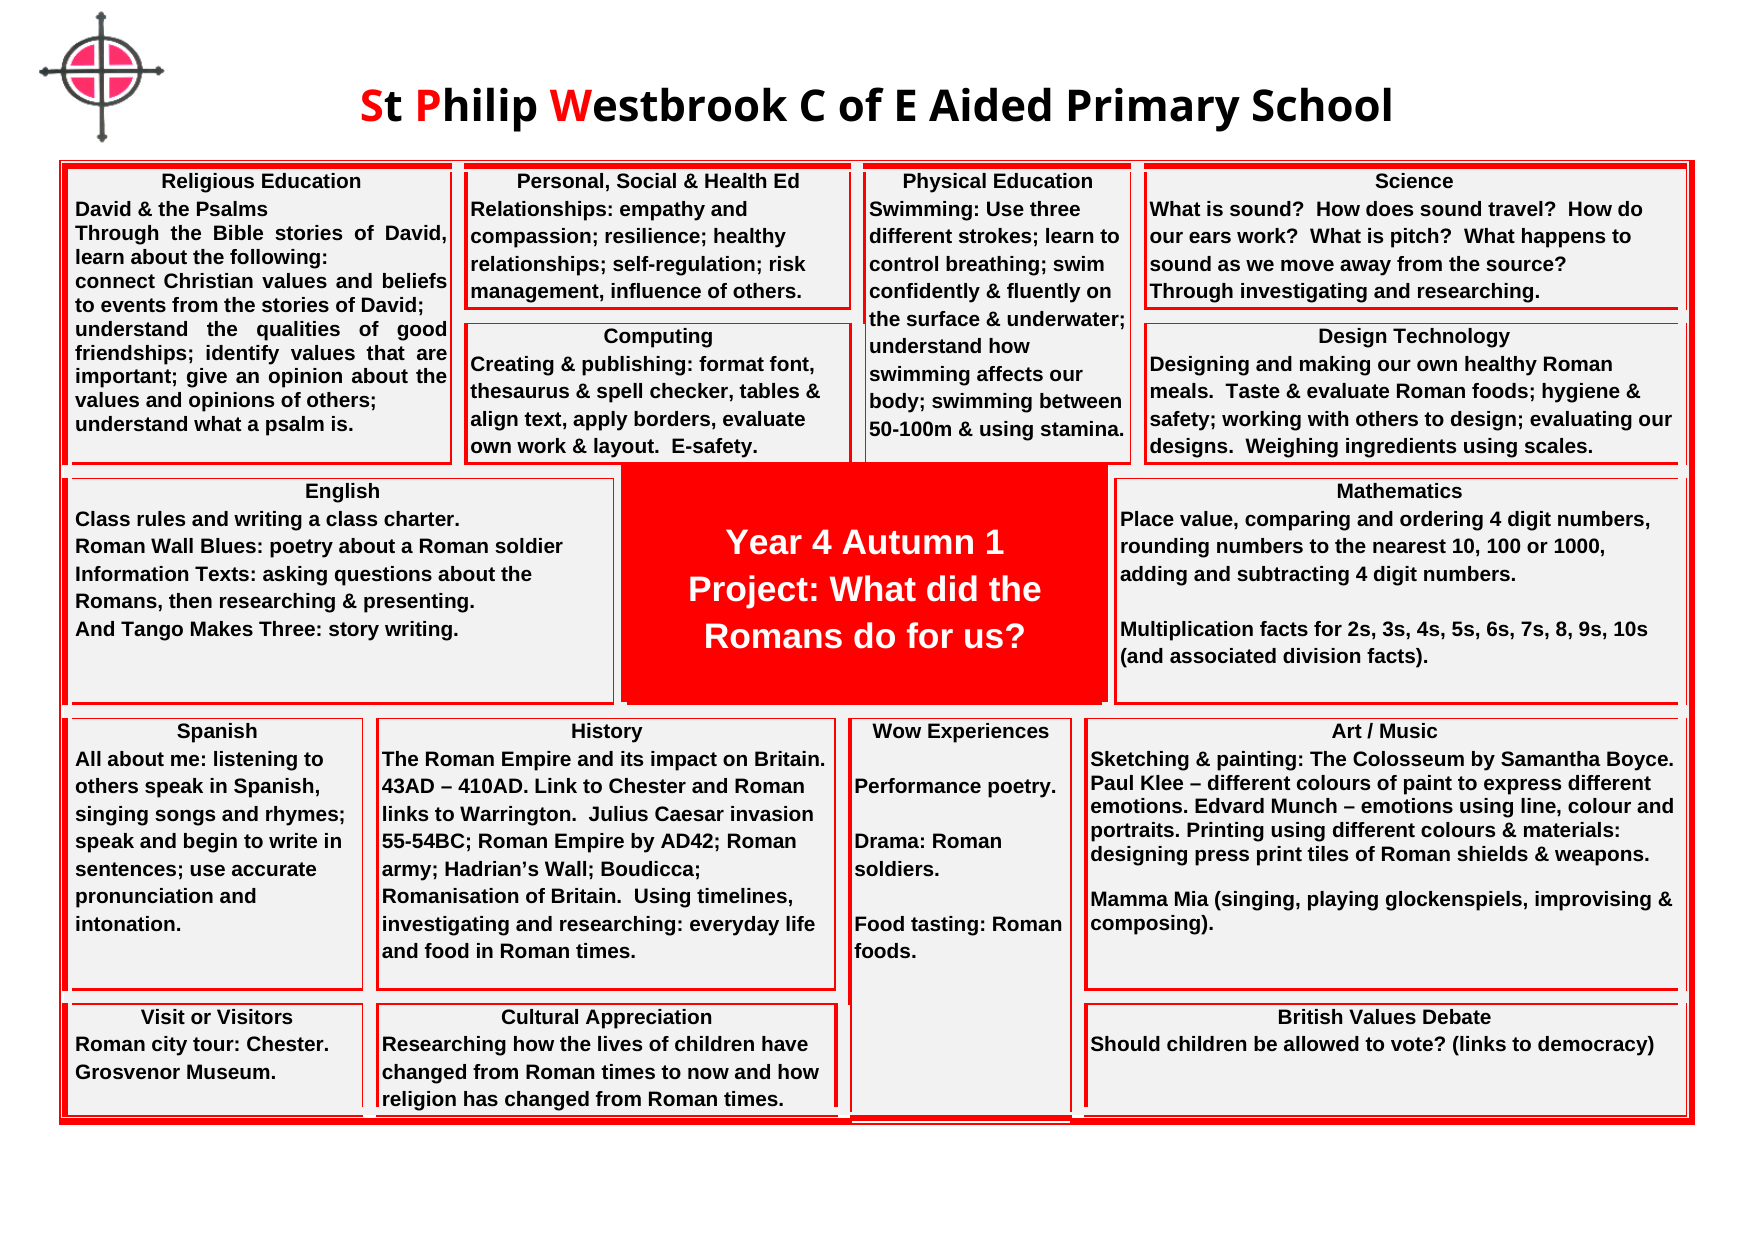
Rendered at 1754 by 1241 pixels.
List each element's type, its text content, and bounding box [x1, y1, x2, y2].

table_cell Cultural Appreciation Researching how the lives of children have changed from Roman times to now and how religion has changed from Roman times. [370, 988, 843, 1115]
table_cell Spanish All about me: listening to others speak in Spanish, singing songs and rhymes; speak and begin to write in sentences; use accurate pronunciation and intonation. [64, 702, 370, 988]
table_header Personal, Social & Health Ed Relationships: empathy and compassion; resilience; healthy relationships; self-regulation; risk management, influence of others. [459, 161, 858, 307]
table_cell Mathematics Place value, comparing and ordering 4 digit numbers, rounding numbers to the nearest 10, 100 or 1000, adding and subtracting 4 digit numbers. Multiplication facts for 2s, 3s, 4s, 5s, 6s, 7s, 8, 9s, 10s (and associated division facts). [1109, 462, 1689, 702]
table_cell Computing Creating & publishing: format font, thesaurus & spell checker, tables & align text, apply borders, evaluate own work & layout. E-safety. [459, 307, 858, 462]
table_cell Wow Experiences Performance poetry. Drama: Roman soldiers. Food tasting: Roman foods. [843, 705, 1079, 1115]
table_header Physical Education Swimming: Use three different strokes; learn to control breathing; swim confidently & fluently on the surface & underwater; understand how swimming affects our body; swimming between 50-100m & using stamina. [858, 161, 1138, 462]
table_cell British Values Debate Should children be allowed to vote? (links to democracy) [1079, 988, 1689, 1115]
table_cell Design Technology Designing and making our own healthy Roman meals. Taste & evaluate Roman foods; hygiene & safety; working with others to design; evaluating our designs. Weighing ingredients using scales. [1138, 307, 1689, 462]
table_header Religious Education David & the Psalms Through the Bible stories of David, learn about the following: connect Christian values and beliefs to events from the stories of David; understand the qualities of good friendships; identify values that are important; give an opinion about the values and opinions of others; understand what a psalm is. [64, 161, 459, 462]
table_cell Art / Music Sketching & painting: The Colosseum by Samantha Boyce. Paul Klee – different colours of paint to express different emotions. Edvard Munch – emotions using line, colour and portraits. Printing using different colours & materials: designing press print tiles of Roman shields & weapons. Mamma Mia (singing, playing glockenspiels, improvising & composing). [1079, 702, 1689, 988]
table_header Science What is sound? How does sound travel? How do our ears work? What is pitch? What happens to sound as we move away from the source? Through investigating and researching. [1138, 161, 1689, 307]
table_cell English Class rules and writing a class charter. Roman Wall Blues: poetry about a Roman soldier Information Texts: asking questions about the Romans, then researching & presenting. And Tango Makes Three: story writing. [64, 462, 621, 702]
table_cell History The Roman Empire and its impact on Britain. 43AD – 410AD. Link to Chester and Roman links to Warrington. Julius Caesar invasion 55-54BC; Roman Empire by AD42; Roman army; Hadrian’s Wall; Boudicca; Romanisation of Britain. Using timelines, investigating and researching: everyday life and food in Roman times. [370, 702, 843, 988]
text St Philip Westbrook C of E Aided Primary School [173, 75, 1679, 134]
table_cell Year 4 Autumn 1 Project: What did the Romans do for us? [621, 462, 1108, 702]
table_cell Visit or Visitors Roman city tour: Chester. Grosvenor Museum. [64, 988, 370, 1115]
